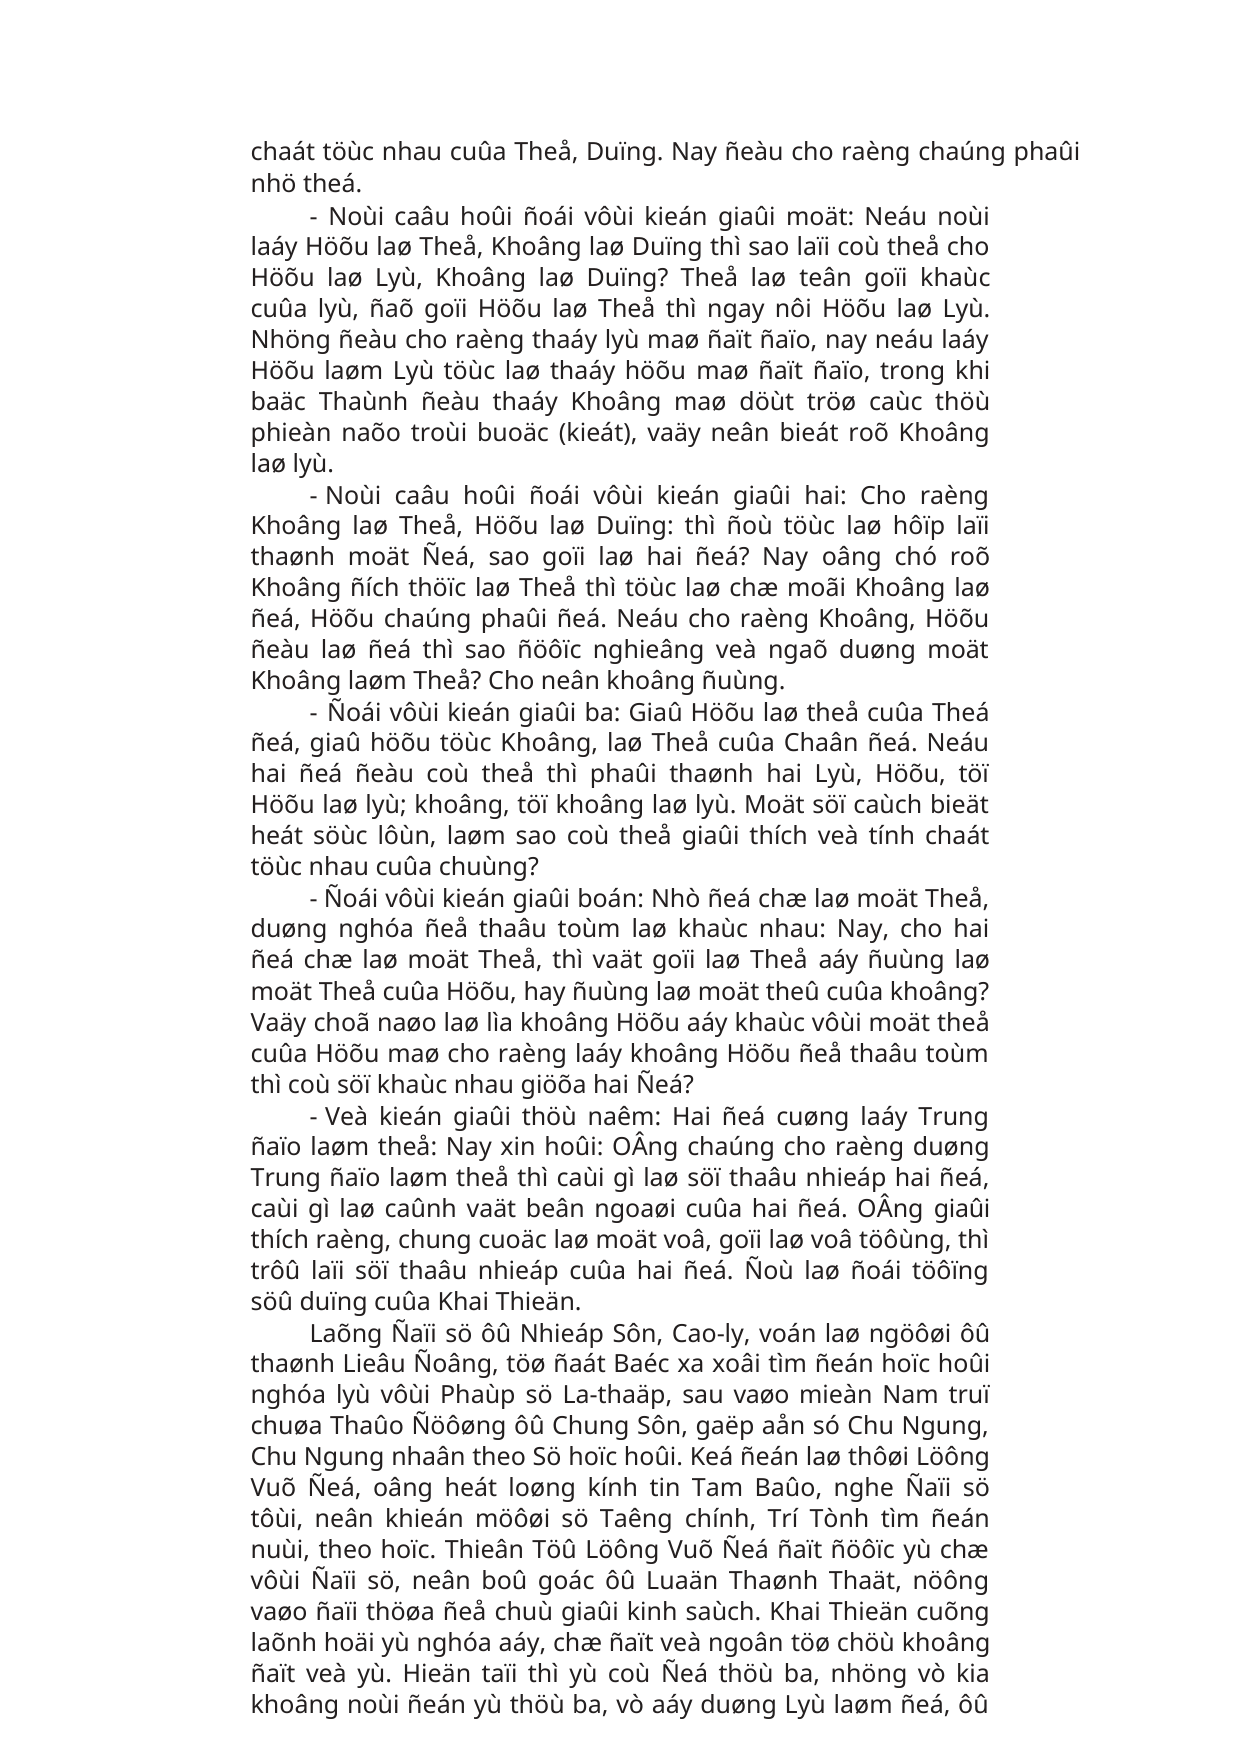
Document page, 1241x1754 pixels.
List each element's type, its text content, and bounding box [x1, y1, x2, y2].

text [250, 1317, 990, 1721]
list Ñoái vôùi kieán giaûi boán: Nhò ñeá chæ laø moät Theå, duøng nghóa ñeå thaâu toùm laø khaùc nhau: Nay, cho hai ñeá chæ laø moät Theå, thì vaät goïi laø Theå aáy ñuùng laø moät Theå cuûa Höõu, hay ñuùng laø moät theû cuûa khoâng? Vaäy choã naøo laø lìa khoâng Höõu aáy khaùc vôùi moät theå cuûa Höõu maø cho raèng laáy khoâng Höõu ñeå thaâu toùm thì coù söï khaùc nhau giöõa hai Ñeá? [250, 883, 990, 1100]
text chaát töùc nhau cuûa Theå, Duïng. Nay ñeàu cho raèng chaúng phaûi nhö theá. [250, 134, 1082, 199]
list Veà kieán giaûi thöù naêm: Hai ñeá cuøng laáy Trung ñaïo laøm theå: Nay xin hoûi: OÂng chaúng cho raèng duøng Trung ñaïo laøm theå thì caùi gì laø söï thaâu nhieáp hai ñeá, caùi gì laø caûnh vaät beân ngoaøi cuûa hai ñeá. OÂng giaûi thích raèng, chung cuoäc laø moät voâ, goïi laø voâ töôùng, thì trôû laïi söï thaâu nhieáp cuûa hai ñeá. Ñoù laø ñoái töôïng söû duïng cuûa Khai Thieän. [250, 1100, 990, 1317]
list Ñoái vôùi kieán giaûi ba: Giaû Höõu laø theå cuûa Theá ñeá, giaû höõu töùc Khoâng, laø Theå cuûa Chaân ñeá. Neáu hai ñeá ñeàu coù theå thì phaûi thaønh hai Lyù, Höõu, töï Höõu laø lyù; khoâng, töï khoâng laø lyù. Moät söï caùch bieät heát söùc lôùn, laøm sao coù theå giaûi thích veà tính chaát töùc nhau cuûa chuùng? [250, 697, 990, 883]
list Noùi caâu hoûi ñoái vôùi kieán giaûi hai: Cho raèng Khoâng laø Theå, Höõu laø Duïng: thì ñoù töùc laø hôïp laïi thaønh moät Ñeá, sao goïi laø hai ñeá? Nay oâng chó roõ Khoâng ñích thöïc laø Theå thì töùc laø chæ moãi Khoâng laø ñeá, Höõu chaúng phaûi ñeá. Neáu cho raèng Khoâng, Höõu ñeàu laø ñeá thì sao ñöôïc nghieâng veà ngaõ duøng moät Khoâng laøm Theå? Cho neân khoâng ñuùng. [250, 480, 990, 697]
list Noùi caâu hoûi ñoái vôùi kieán giaûi moät: Neáu noùi laáy Höõu laø Theå, Khoâng laø Duïng thì sao laïi coù theå cho Höõu laø Lyù, Khoâng laø Duïng? Theå laø teân goïi khaùc cuûa lyù, ñaõ goïi Höõu laø Theå thì ngay nôi Höõu laø Lyù. Nhöng ñeàu cho raèng thaáy lyù maø ñaït ñaïo, nay neáu laáy Höõu laøm Lyù töùc laø thaáy höõu maø ñaït ñaïo, trong khi baäc Thaùnh ñeàu thaáy Khoâng maø döùt tröø caùc thöù phieàn naõo troùi buoäc (kieát), vaäy neân bieát roõ Khoâng laø lyù. [250, 201, 990, 480]
